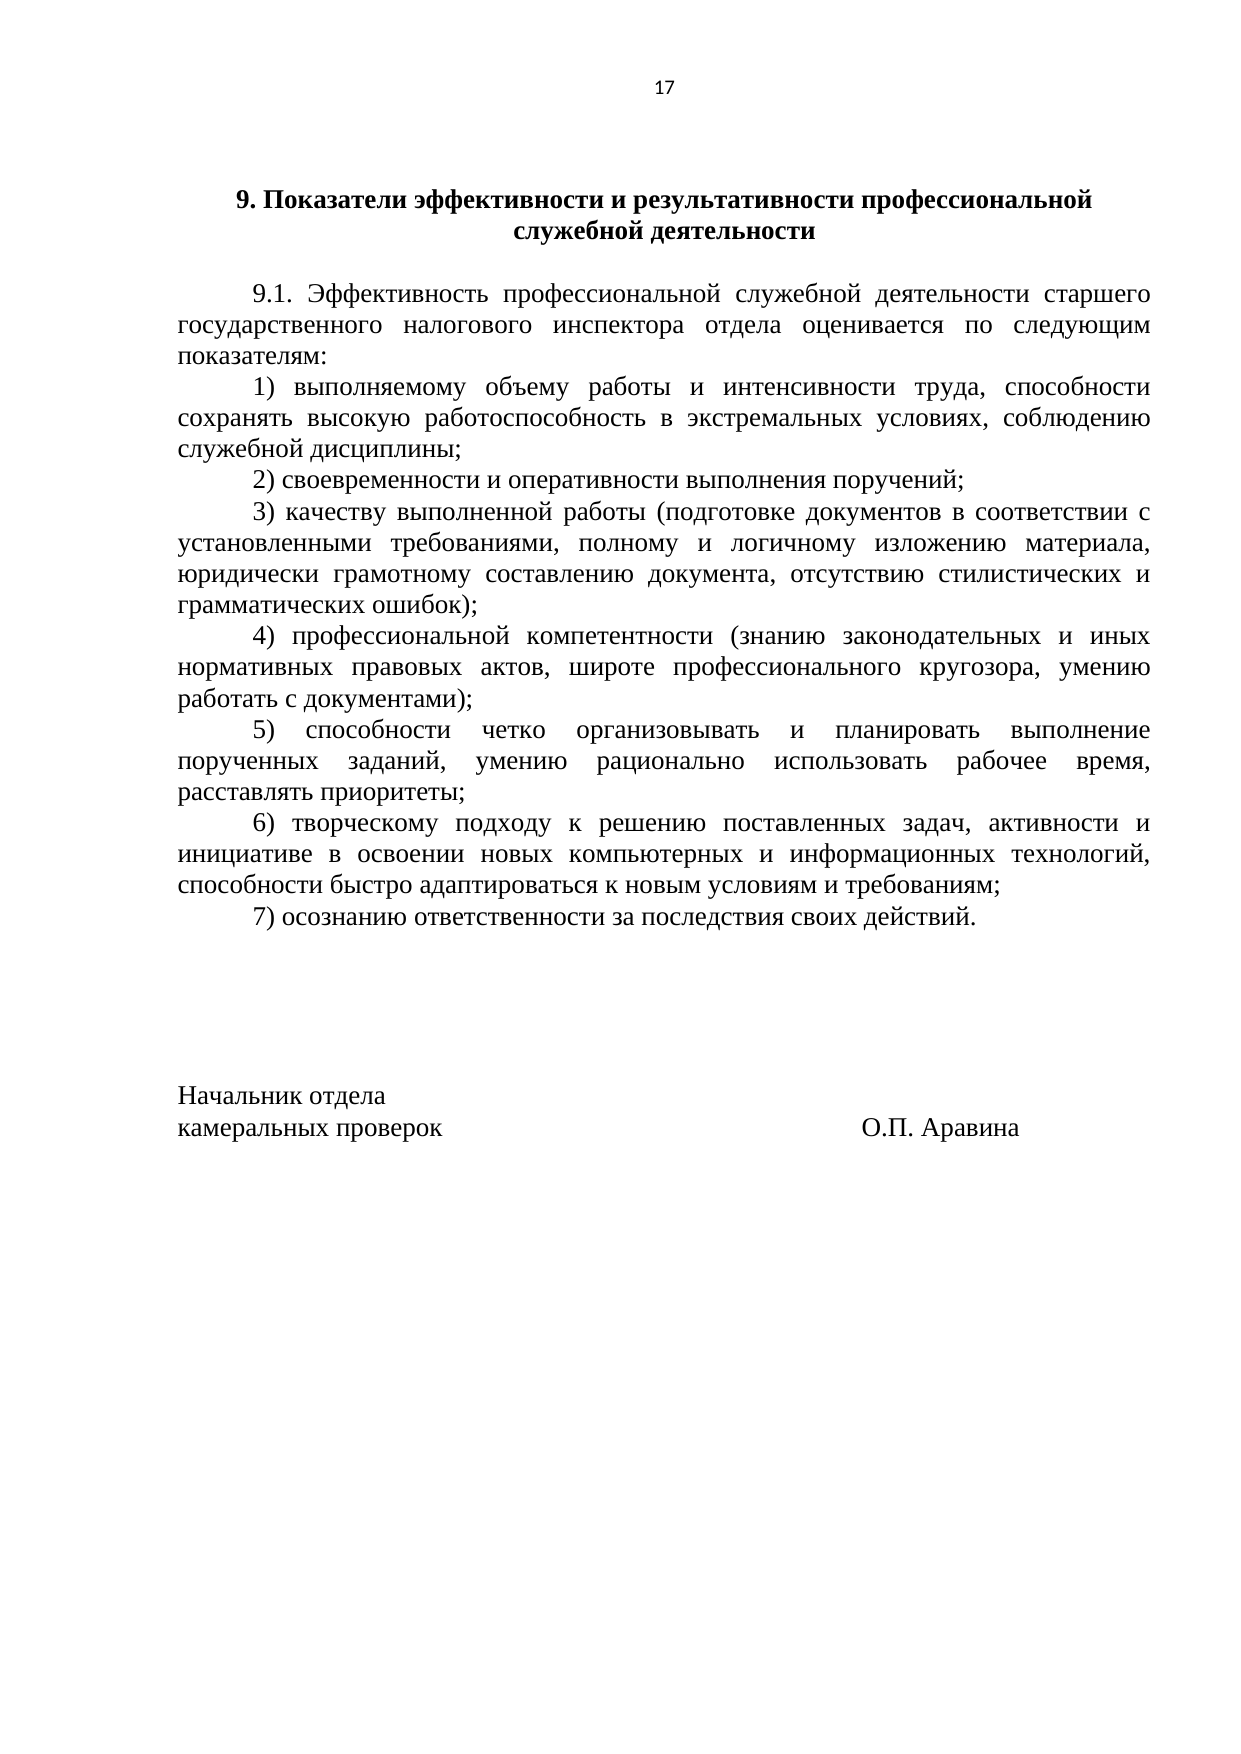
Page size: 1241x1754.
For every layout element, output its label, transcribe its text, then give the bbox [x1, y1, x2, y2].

text 9.1. Эффективность профессиональной служебной деятельности старшего государственного налогового инспектора отдела оценивается по следующим показателям: [177, 277, 1152, 370]
text 4) профессиональной компетентности (знанию законодательных и иных нормативных правовых актов, широте профессионального кругозора, умению работать с документами); [177, 619, 1152, 713]
text 6) творческому подходу к решению поставленных задач, активности и инициативе в освоении новых компьютерных и информационных технологий, способности быстро адаптироваться к новым условиям и требованиям; [177, 806, 1152, 900]
text 1) выполняемому объему работы и интенсивности труда, способности сохранять высокую работоспособность в экстремальных условиях, соблюдению служебной дисциплины; [177, 370, 1152, 464]
text Начальник отдела [177, 1079, 1152, 1111]
subtitle 9. Показатели эффективности и результативности профессиональной служебной деятельности [177, 183, 1152, 246]
text 3) качеству выполненной работы (подготовке документов в соответствии с установленными требованиями, полному и логичному изложению материала, юридически грамотному составлению документа, отсутствию стилистических и грамматических ошибок); [177, 495, 1152, 619]
text 5) способности четко организовывать и планировать выполнение порученных заданий, умению рационально использовать рабочее время, расставлять приоритеты; [177, 713, 1152, 806]
text 7) осознанию ответственности за последствия своих действий. [177, 900, 1152, 931]
text 2) своевременности и оперативности выполнения поручений; [177, 464, 1152, 495]
text камеральных проверок О.П. Аравина [177, 1111, 1152, 1142]
